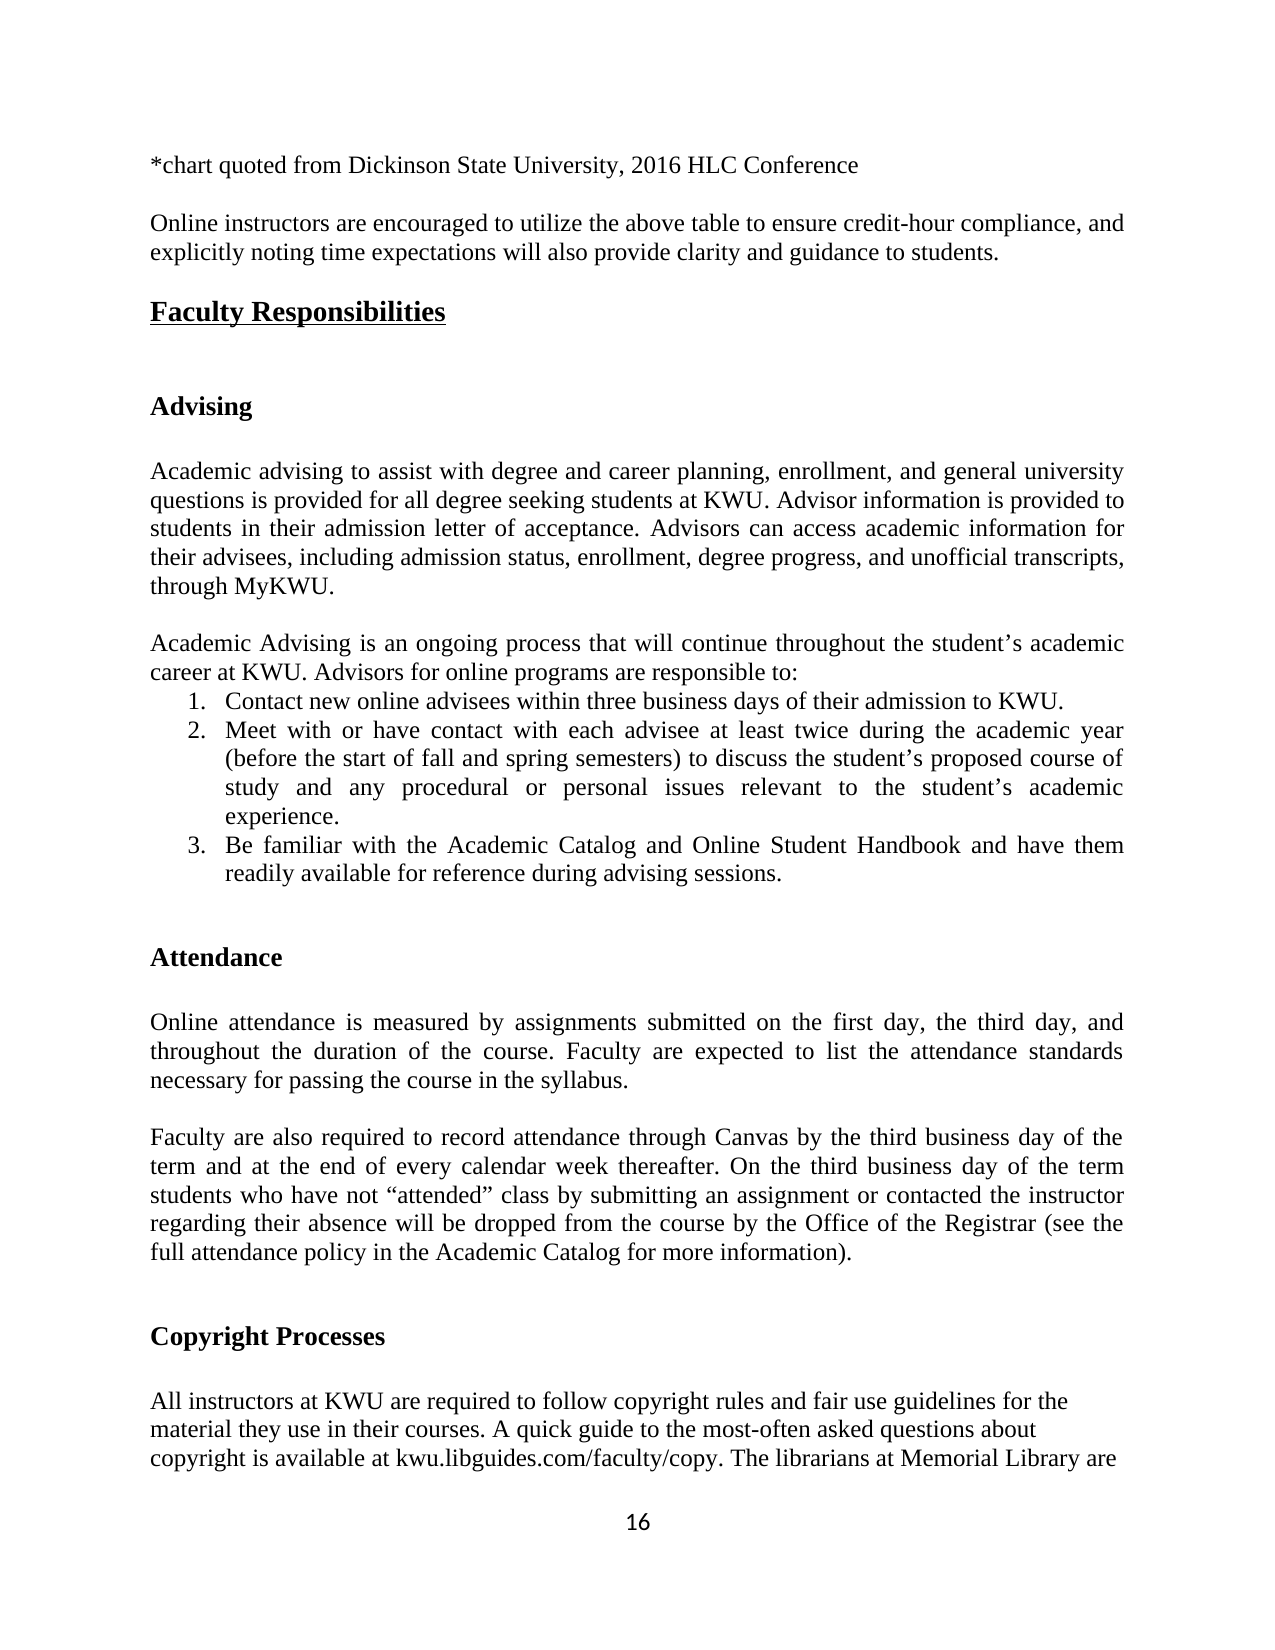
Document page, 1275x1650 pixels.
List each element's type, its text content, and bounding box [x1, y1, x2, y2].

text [150, 1386, 1125, 1472]
list Be familiar with the Academic Catalog and Online Student Handbook and have them readily available for reference during advising sessions. [187, 830, 1125, 887]
subtitle Copyright Processes [150, 1320, 1125, 1351]
subtitle Faculty Responsibilities [150, 294, 1125, 328]
text Academic Advising is an ongoing process that will continue throughout the student’s academic career at KWU. Advisors for online programs are responsible to: [150, 628, 1125, 686]
text Faculty are also required to record attendance through Canvas by the third business day of the term and at the end of every calendar week thereafter. On the third business day of the term students who have not “attended” class by submitting an assignment or contacted the instructor regarding their absence will be dropped from the course by the Office of the Registrar (see the full attendance policy in the Academic Catalog for more information). [150, 1122, 1125, 1266]
subtitle Attendance [150, 941, 1125, 972]
subtitle Advising [150, 390, 1125, 421]
list Meet with or have contact with each advisee at least twice during the academic year (before the start of fall and spring semesters) to discuss the student’s proposed course of study and any procedural or personal issues relevant to the student’s academic experience. [187, 715, 1125, 830]
text *chart quoted from Dickinson State University, 2016 HLC Conference [150, 150, 1125, 179]
text Online instructors are encouraged to utilize the above table to ensure credit-hour compliance, and explicitly noting time expectations will also provide clarity and guidance to students. [150, 208, 1125, 265]
text Academic advising to assist with degree and career planning, enrollment, and general university questions is provided for all degree seeking students at KWU. Advisor information is provided to students in their admission letter of acceptance. Advisors can access academic information for their advisees, including admission status, enrollment, degree progress, and unofficial transcripts, through MyKWU. [150, 456, 1125, 600]
list Contact new online advisees within three business days of their admission to KWU. [187, 686, 1125, 715]
text Online attendance is measured by assignments submitted on the first day, the third day, and throughout the duration of the course. Faculty are expected to list the attendance standards necessary for passing the course in the syllabus. [150, 1007, 1125, 1093]
